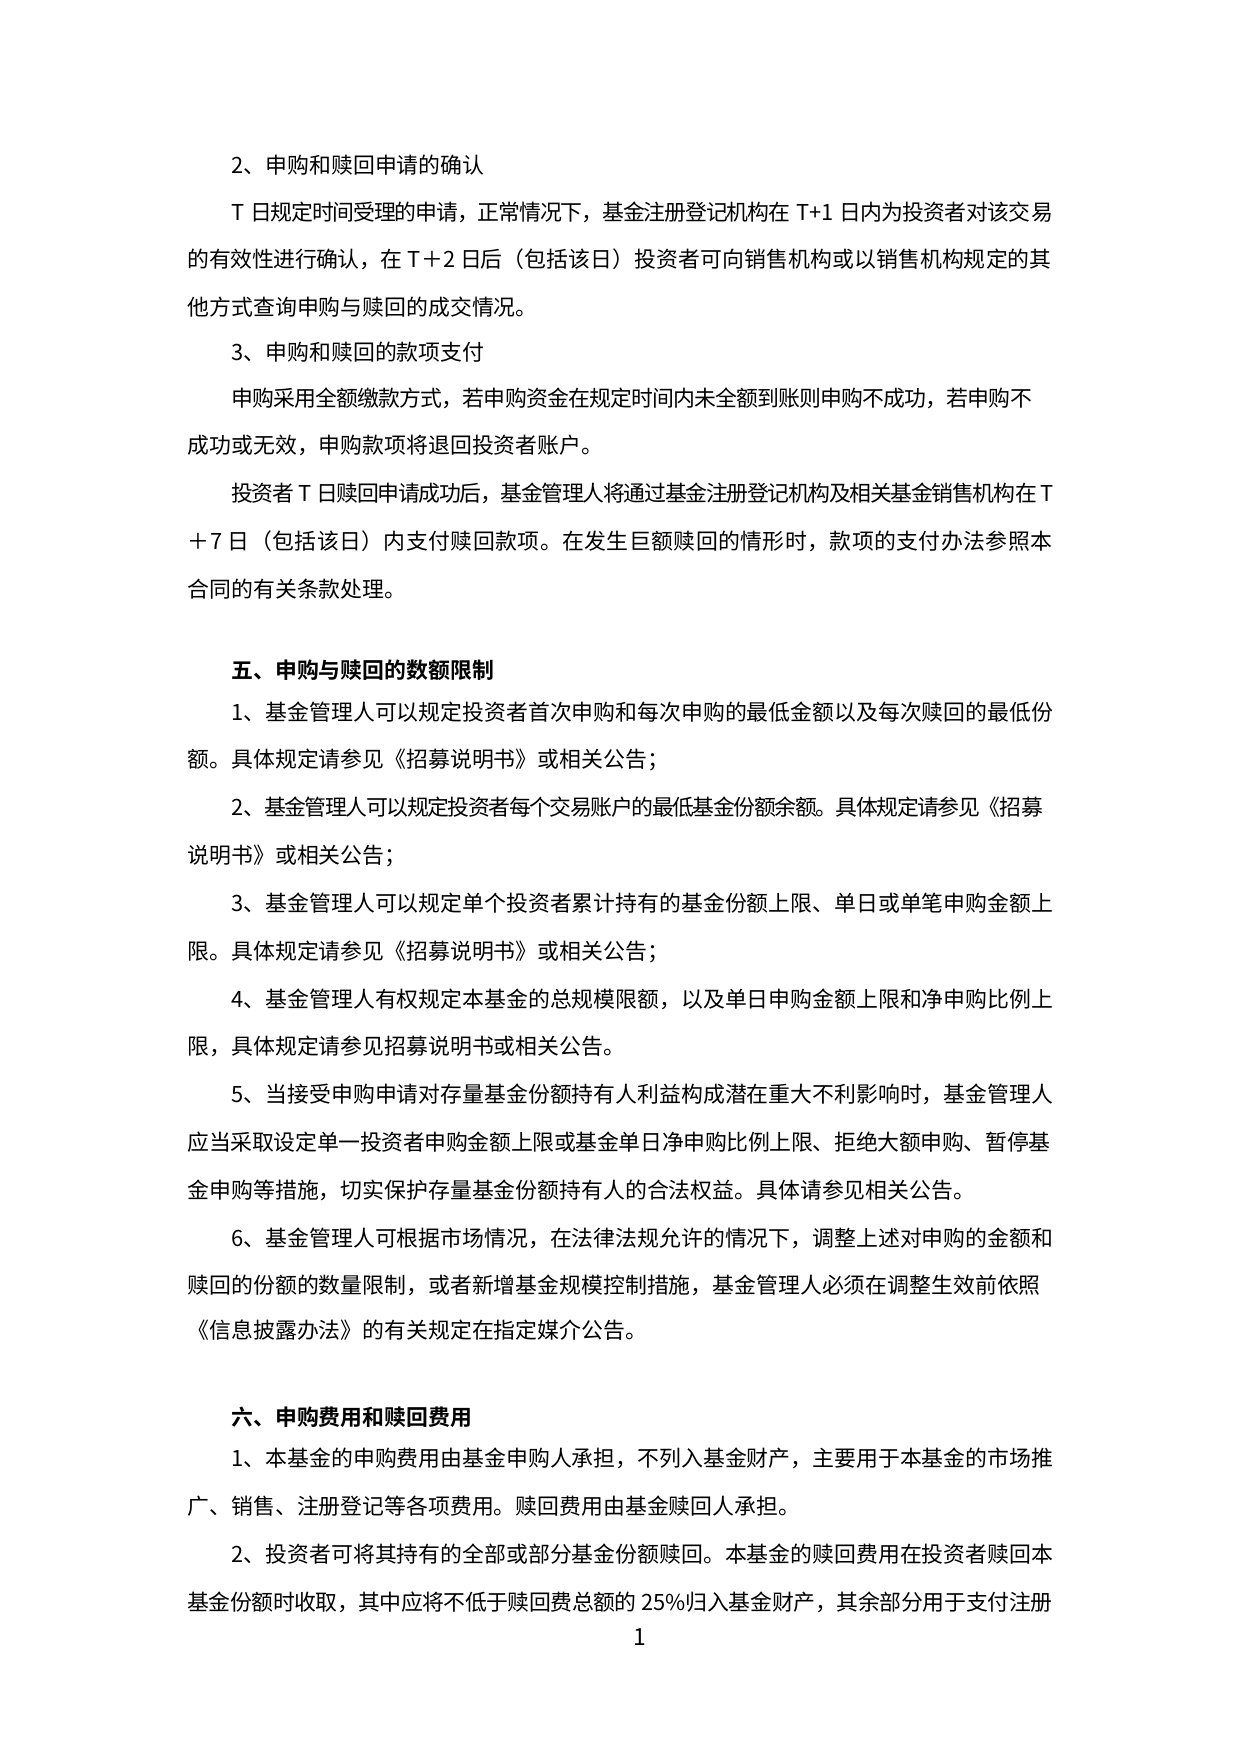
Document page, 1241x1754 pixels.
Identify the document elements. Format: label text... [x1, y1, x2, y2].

text 《信息披露办法》的有关规定在指定媒介公告。 [187, 1316, 1096, 1344]
text 2、申购和赎回申请的确认 [231, 148, 1096, 180]
text 申购采用全额缴款方式，若申购资金在规定时间内未全额到账则申购不成功，若申购不成功或无效，申购款项将退回投资者账户。 [187, 381, 1053, 460]
text 投资者 T 日赎回申请成功后，基金管理人将通过基金注册登记机构及相关基金销售机构在 T＋7 日（包括该日）内支付赎回款项。在发生巨额赎回的情形时，款项的支付办法参照本合同的有关条款处理。 [187, 476, 1053, 603]
text 1、本基金的申购费用由基金申购人承担，不列入基金财产，主要用于本基金的市场推广、销售、注册登记等各项费用。赎回费用由基金赎回人承担。 [187, 1441, 1053, 1521]
text 6、基金管理人可根据市场情况，在法律法规允许的情况下，调整上述对申购的金额和赎回的份额的数量限制，或者新增基金规模控制措施，基金管理人必须在调整生效前依照 [187, 1221, 1053, 1300]
subtitle 五、申购与赎回的数额限制 [231, 653, 1096, 685]
text 5、当接受申购申请对存量基金份额持有人利益构成潜在重大不利影响时，基金管理人应当采取设定单一投资者申购金额上限或基金单日净申购比例上限、拒绝大额申购、暂停基金申购等措施，切实保护存量基金份额持有人的合法权益。具体请参见相关公告。 [187, 1077, 1053, 1204]
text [187, 1537, 1053, 1616]
text 3、基金管理人可以规定单个投资者累计持有的基金份额上限、单日或单笔申购金额上限。具体规定请参见《招募说明书》或相关公告； [187, 886, 1053, 965]
subtitle 六、申购费用和赎回费用 [231, 1400, 1096, 1431]
text 1、基金管理人可以规定投资者首次申购和每次申购的最低金额以及每次赎回的最低份额。具体规定请参见《招募说明书》或相关公告； [187, 695, 1053, 774]
text T 日规定时间受理的申请，正常情况下，基金注册登记机构在 T+1 日内为投资者对该交易的有效性进行确认，在 T＋2 日后（包括该日）投资者可向销售机构或以销售机构规定的其他方式查询申购与赎回的成交情况。 [187, 194, 1053, 322]
text 2、基金管理人可以规定投资者每个交易账户的最低基金份额余额。具体规定请参见《招募说明书》或相关公告； [187, 790, 1053, 870]
text 4、基金管理人有权规定本基金的总规模限额，以及单日申购金额上限和净申购比例上限，具体规定请参见招募说明书或相关公告。 [187, 982, 1053, 1061]
text 3、申购和赎回的款项支付 [231, 338, 1096, 366]
